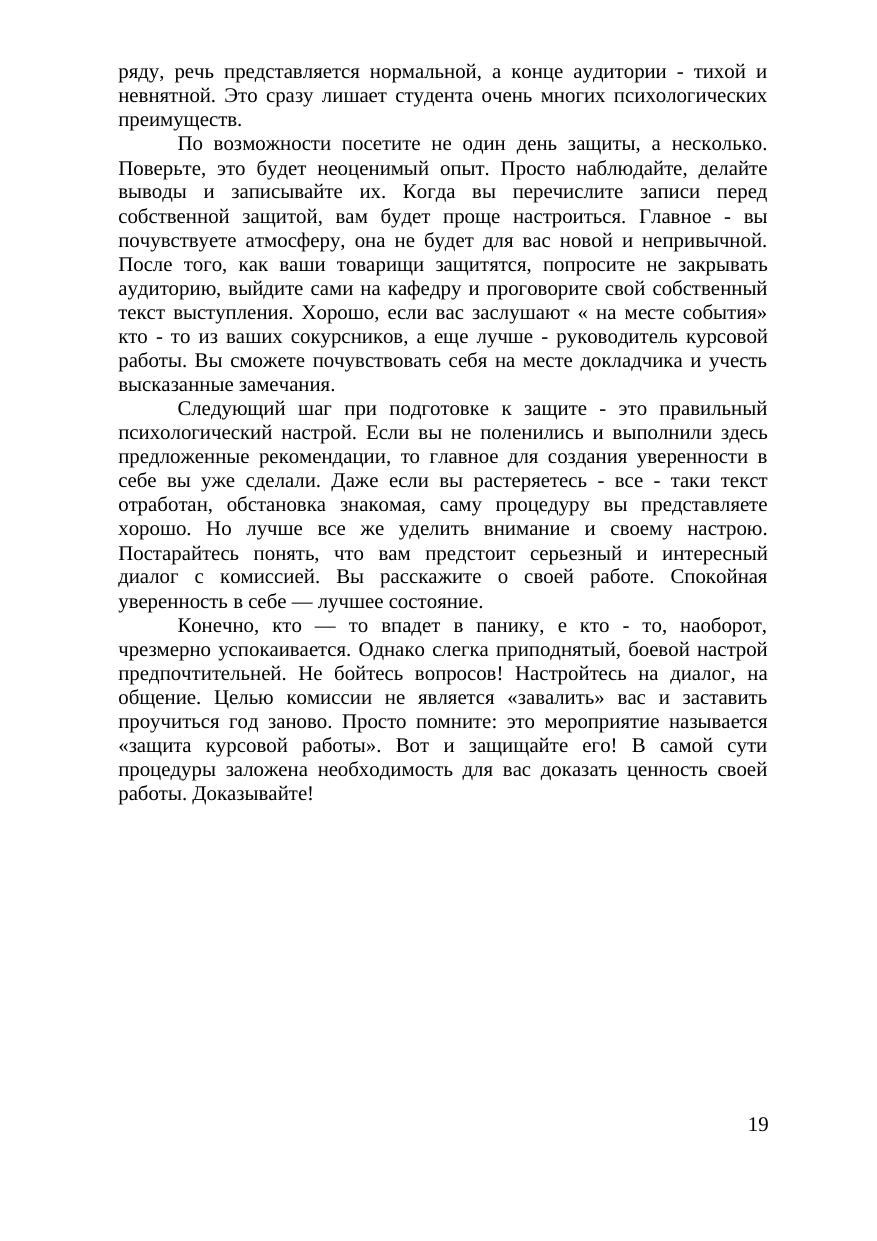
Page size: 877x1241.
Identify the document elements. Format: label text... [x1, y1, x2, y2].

text По возможности посетите не один день защиты, а несколько. Поверьте, это будет неоценимый опыт. Просто наблюдайте, делайте выводы и записывайте их. Когда вы перечислите записи перед собственной защитой, вам будет проще настроиться. Главное - вы почувствуете атмосферу, она не будет для вас новой и непривычной. После того, как ваши товарищи защитятся, попросите не закрывать аудиторию, выйдите сами на кафедру и проговорите свой собственный текст выступления. Хорошо, если вас заслушают « на месте события» кто - то из ваших сокурсников, а еще лучше - руководитель курсовой работы. Вы сможете почувствовать себя на месте докладчика и учесть высказанные замечания. [118, 131, 768, 396]
text Конечно, кто — то впадет в панику, е кто - то, наоборот, чрезмерно успокаивается. Однако слегка приподнятый, боевой настрой предпочтительней. Не бойтесь вопросов! Настройтесь на диалог, на общение. Целью комиссии не является «завалить» вас и заставить проучиться год заново. Просто помните: это мероприятие называется «защита курсовой работы». Вот и защищайте его! В самой сути процедуры заложена необходимость для вас доказать ценность своей работы. Доказывайте! [118, 613, 768, 805]
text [118, 59, 768, 131]
text Следующий шаг при подготовке к защите - это правильный психологический настрой. Если вы не поленились и выполнили здесь предложенные рекомендации, то главное для создания уверенности в себе вы уже сделали. Даже если вы растеряетесь - все - таки текст отработан, обстановка знакомая, саму процедуру вы представляете хорошо. Но лучше все же уделить внимание и своему настрою. Постарайтесь понять, что вам предстоит серьезный и интересный диалог с комиссией. Вы расскажите о своей работе. Спокойная уверенность в себе — лучшее состояние. [118, 396, 768, 613]
